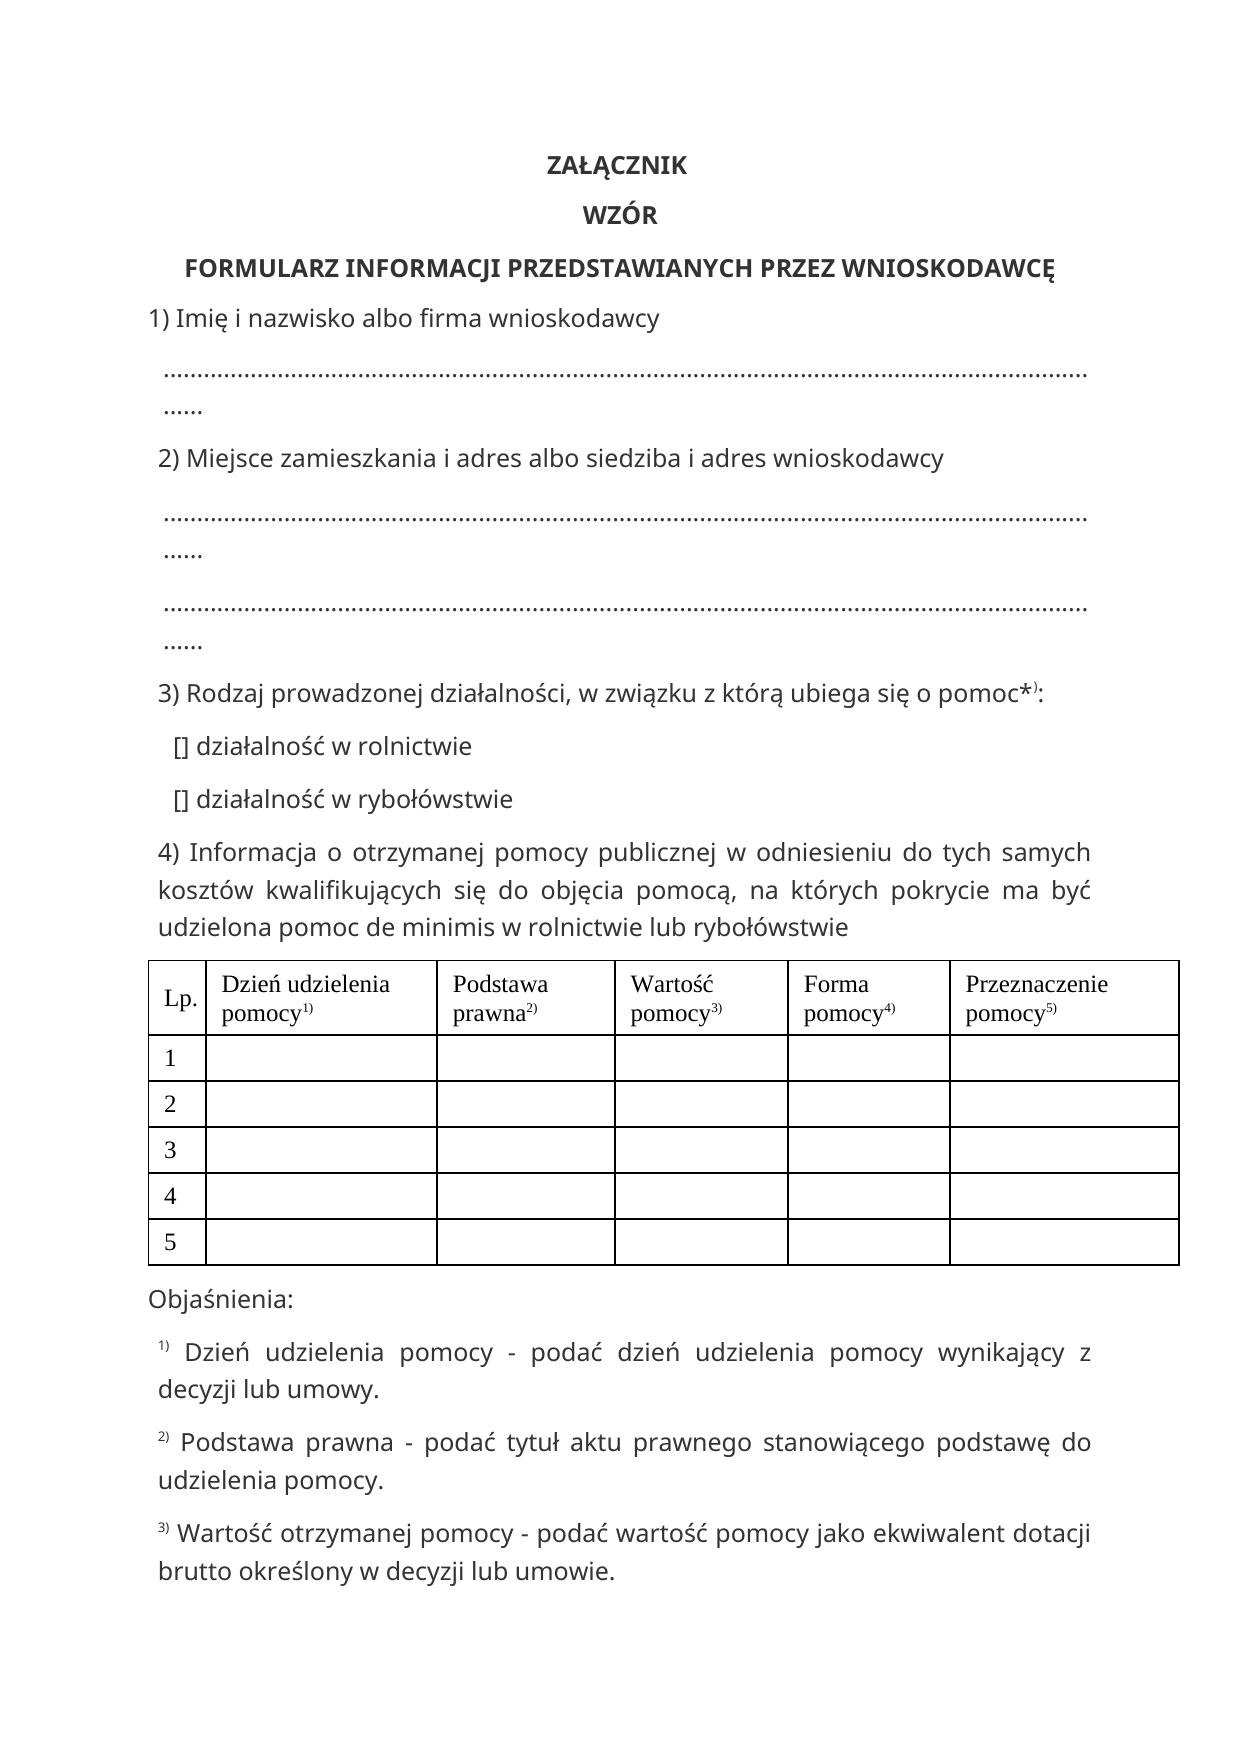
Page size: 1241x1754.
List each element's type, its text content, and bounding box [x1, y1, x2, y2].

table_cell [438, 1082, 614, 1126]
table_cell [789, 1128, 949, 1172]
text ZAŁĄCZNIK [148, 148, 1093, 182]
table_cell [207, 1036, 436, 1080]
table_cell [616, 1128, 787, 1172]
text 3) Rodzaj prowadzonej działalności, w związku z którą ubiega się o pomoc*): [158, 672, 1093, 709]
table_cell [616, 1036, 787, 1080]
table_cell [616, 1220, 787, 1264]
text Objaśnienia: [148, 1278, 1093, 1315]
table_cell [616, 1174, 787, 1218]
table_cell [438, 1174, 614, 1218]
table_header Wartość pomocy3) [616, 961, 787, 1034]
text 2) Miejsce zamieszkania i adres albo siedziba i adres wnioskodawcy [158, 438, 1093, 475]
table_cell [438, 1128, 614, 1172]
table_header Podstawa prawna2) [438, 961, 614, 1034]
text [] działalność w rolnictwie [173, 725, 1093, 763]
table_cell 2 [149, 1082, 205, 1126]
table_cell [951, 1036, 1178, 1080]
text 4) Informacja o otrzymanej pomocy publicznej w odniesieniu do tych samych kosztów kwalifikujących się do objęcia pomocą, na których pokrycie ma być udzielona pomoc de minimis w rolnictwie lub rybołówstwie [158, 831, 1093, 944]
table_cell [951, 1082, 1178, 1126]
table_cell 4 [149, 1174, 205, 1218]
table_cell [951, 1174, 1178, 1218]
table_cell [616, 1082, 787, 1126]
text ................................................................................................................................................ [163, 491, 1093, 566]
table_cell [789, 1220, 949, 1264]
table_header Przeznaczenie pomocy5) [951, 961, 1178, 1034]
table_cell [789, 1174, 949, 1218]
table_cell [207, 1220, 436, 1264]
table_cell [951, 1220, 1178, 1264]
table_cell [438, 1036, 614, 1080]
table_cell [951, 1128, 1178, 1172]
text ................................................................................................................................................ [163, 347, 1093, 422]
table_cell [438, 1220, 614, 1264]
text WZÓR [148, 194, 1093, 232]
table_header Forma pomocy4) [789, 961, 949, 1034]
table_cell 5 [149, 1220, 205, 1264]
text [] działalność w rybołówstwie [173, 778, 1093, 816]
table_cell [207, 1082, 436, 1126]
table_cell [207, 1128, 436, 1172]
table_header Dzień udzielenia pomocy1) [207, 961, 436, 1034]
table_cell [789, 1082, 949, 1126]
text 2) Podstawa prawna - podać tytuł aktu prawnego stanowiącego podstawę do udzielenia pomocy. [158, 1422, 1093, 1497]
table_cell 3 [149, 1128, 205, 1172]
text 3) Wartość otrzymanej pomocy - podać wartość pomocy jako ekwiwalent dotacji brutto określony w decyzji lub umowie. [158, 1512, 1093, 1587]
table_cell [789, 1036, 949, 1080]
table_cell [207, 1174, 436, 1218]
text 1) Dzień udzielenia pomocy - podać dzień udzielenia pomocy wynikający z decyzji lub umowy. [158, 1331, 1093, 1406]
text FORMULARZ INFORMACJI PRZEDSTAWIANYCH PRZEZ WNIOSKODAWCĘ [148, 247, 1093, 285]
table_cell 1 [149, 1036, 205, 1080]
text 1) Imię i nazwisko albo firma wnioskodawcy [148, 300, 1093, 334]
table_header Lp. [149, 961, 205, 1034]
text ................................................................................................................................................ [163, 581, 1093, 656]
